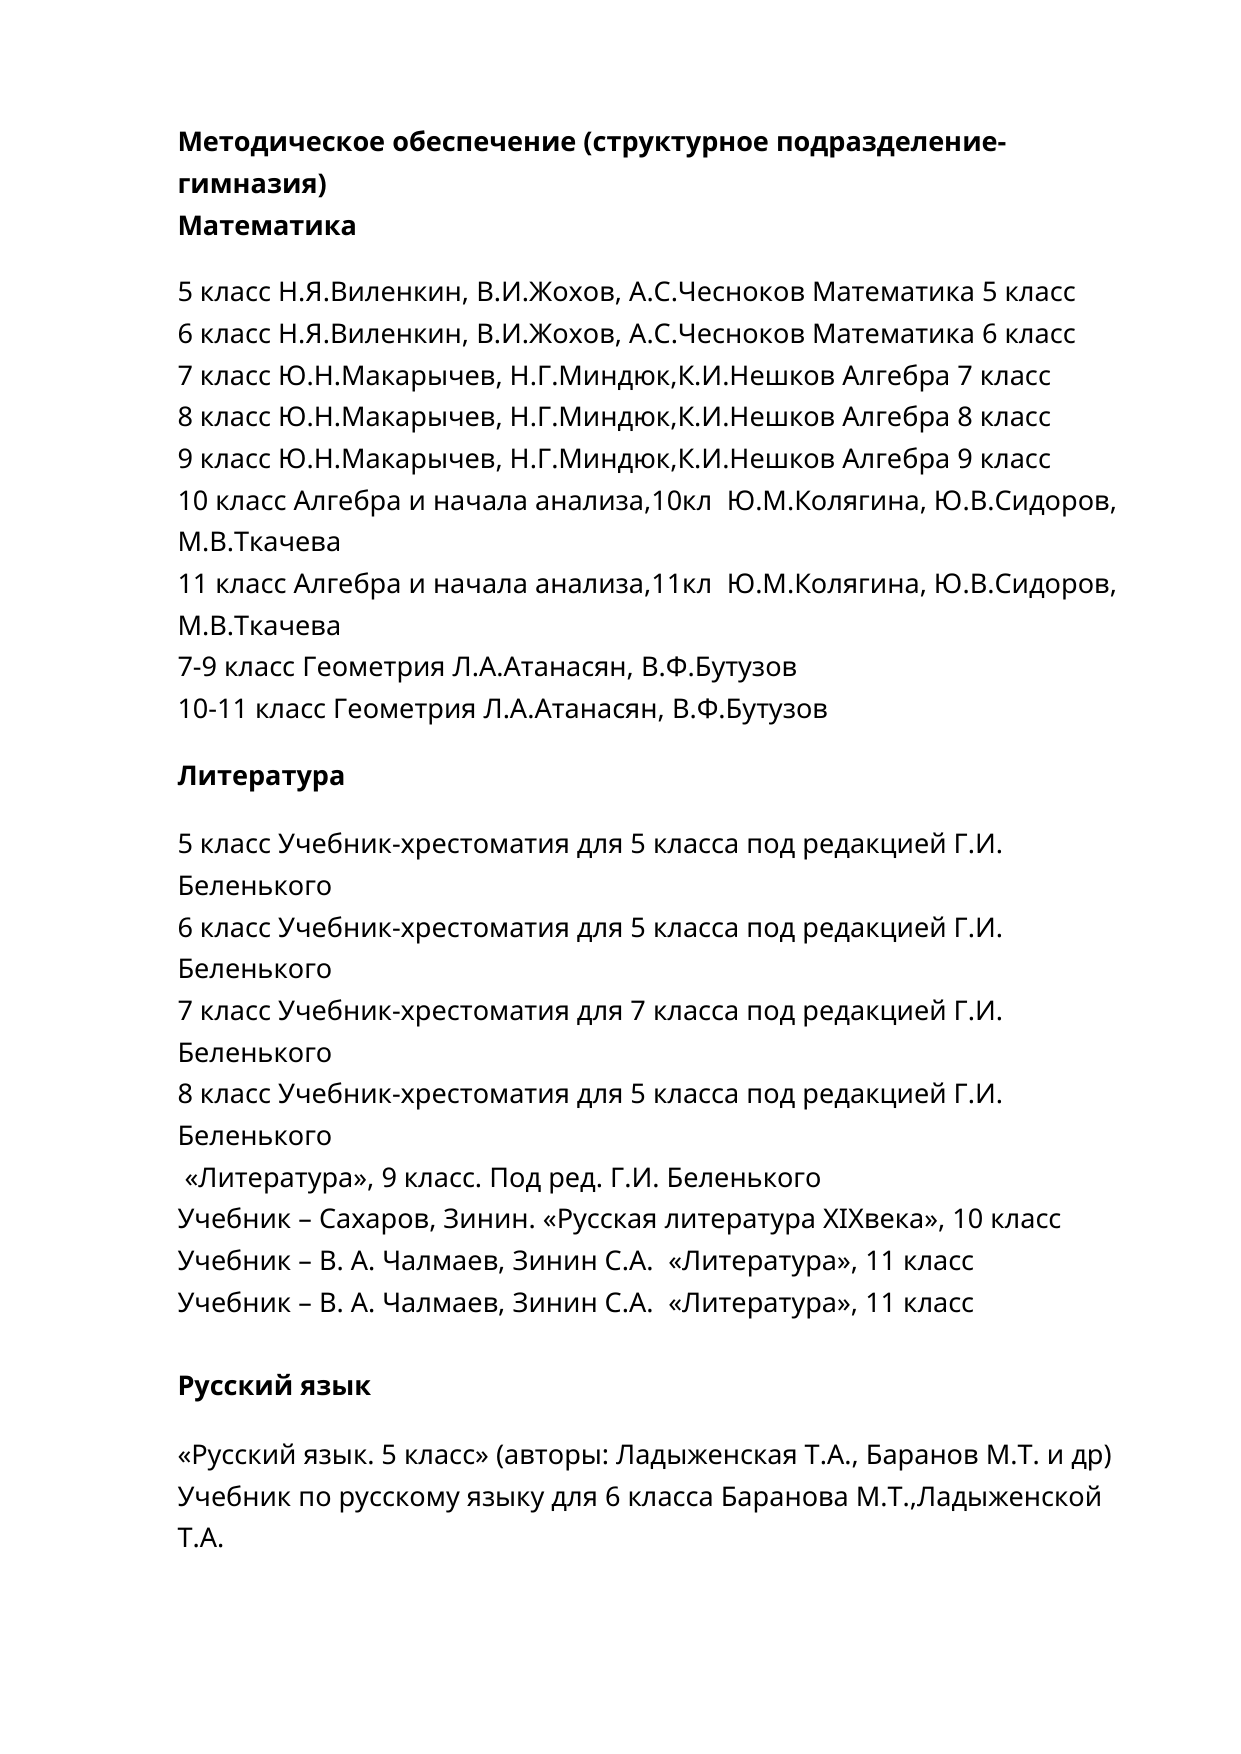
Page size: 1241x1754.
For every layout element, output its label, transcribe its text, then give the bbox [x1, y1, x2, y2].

text Методическое обеспечение (структурное подразделение- гимназия) [177, 118, 1152, 201]
text Русский язык [177, 1362, 1152, 1403]
text Математика [177, 201, 1152, 243]
text Учебник – В. А. Чалмаев, Зинин С.А. «Литература», 11 класс [177, 1278, 1152, 1320]
text Учебник по русскому языку для 6 класса Баранова М.Т.,Ладыженской Т.А. [177, 1472, 1152, 1556]
text «Литература», 9 класс. Под ред. Г.И. Беленького [177, 1153, 1152, 1195]
text 5 класс Н.Я.Виленкин, В.И.Жохов, А.С.Чесноков Математика 5 класc 6 класс Н.Я.Виленкин, В.И.Жохов, А.С.Чесноков Математика 6 класс 7 класс Ю.Н.Макарычев, Н.Г.Миндюк,К.И.Нешков Алгебра 7 класс 8 класс Ю.Н.Макарычев, Н.Г.Миндюк,К.И.Нешков Алгебра 8 класc 9 класс Ю.Н.Макарычев, Н.Г.Миндюк,К.И.Нешков Алгебра 9 класс 10 класс Алгебра и начала анализа,10кл Ю.М.Колягина, Ю.В.Сидоров, М.В.Ткачева 11 класс Алгебра и начала анализа,11кл Ю.М.Колягина, Ю.В.Сидоров, М.В.Ткачева 7-9 класс Геометрия Л.А.Атанасян, В.Ф.Бутузов 10-11 класс Геометрия Л.А.Атанасян, В.Ф.Бутузов [177, 268, 1152, 726]
text «Русский язык. 5 класс» (авторы: Ладыженская Т.А., Баранов М.Т. и др) [177, 1431, 1152, 1472]
text 7 класс Учебник-хрестоматия для 7 класса под редакцией Г.И. Беленького [177, 987, 1152, 1070]
text 6 класс Учебник-хрестоматия для 5 класса под редакцией Г.И. Беленького [177, 903, 1152, 987]
text 8 класс Учебник-хрестоматия для 5 класса под редакцией Г.И. Беленького [177, 1070, 1152, 1153]
text Учебник – Сахаров, Зинин. «Русская литература XIXвека», 10 класс [177, 1195, 1152, 1237]
text 5 класс Учебник-хрестоматия для 5 класса под редакцией Г.И. Беленького [177, 820, 1152, 903]
text Литература [177, 751, 1152, 793]
text Учебник – В. А. Чалмаев, Зинин С.А. «Литература», 11 класс [177, 1237, 1152, 1278]
